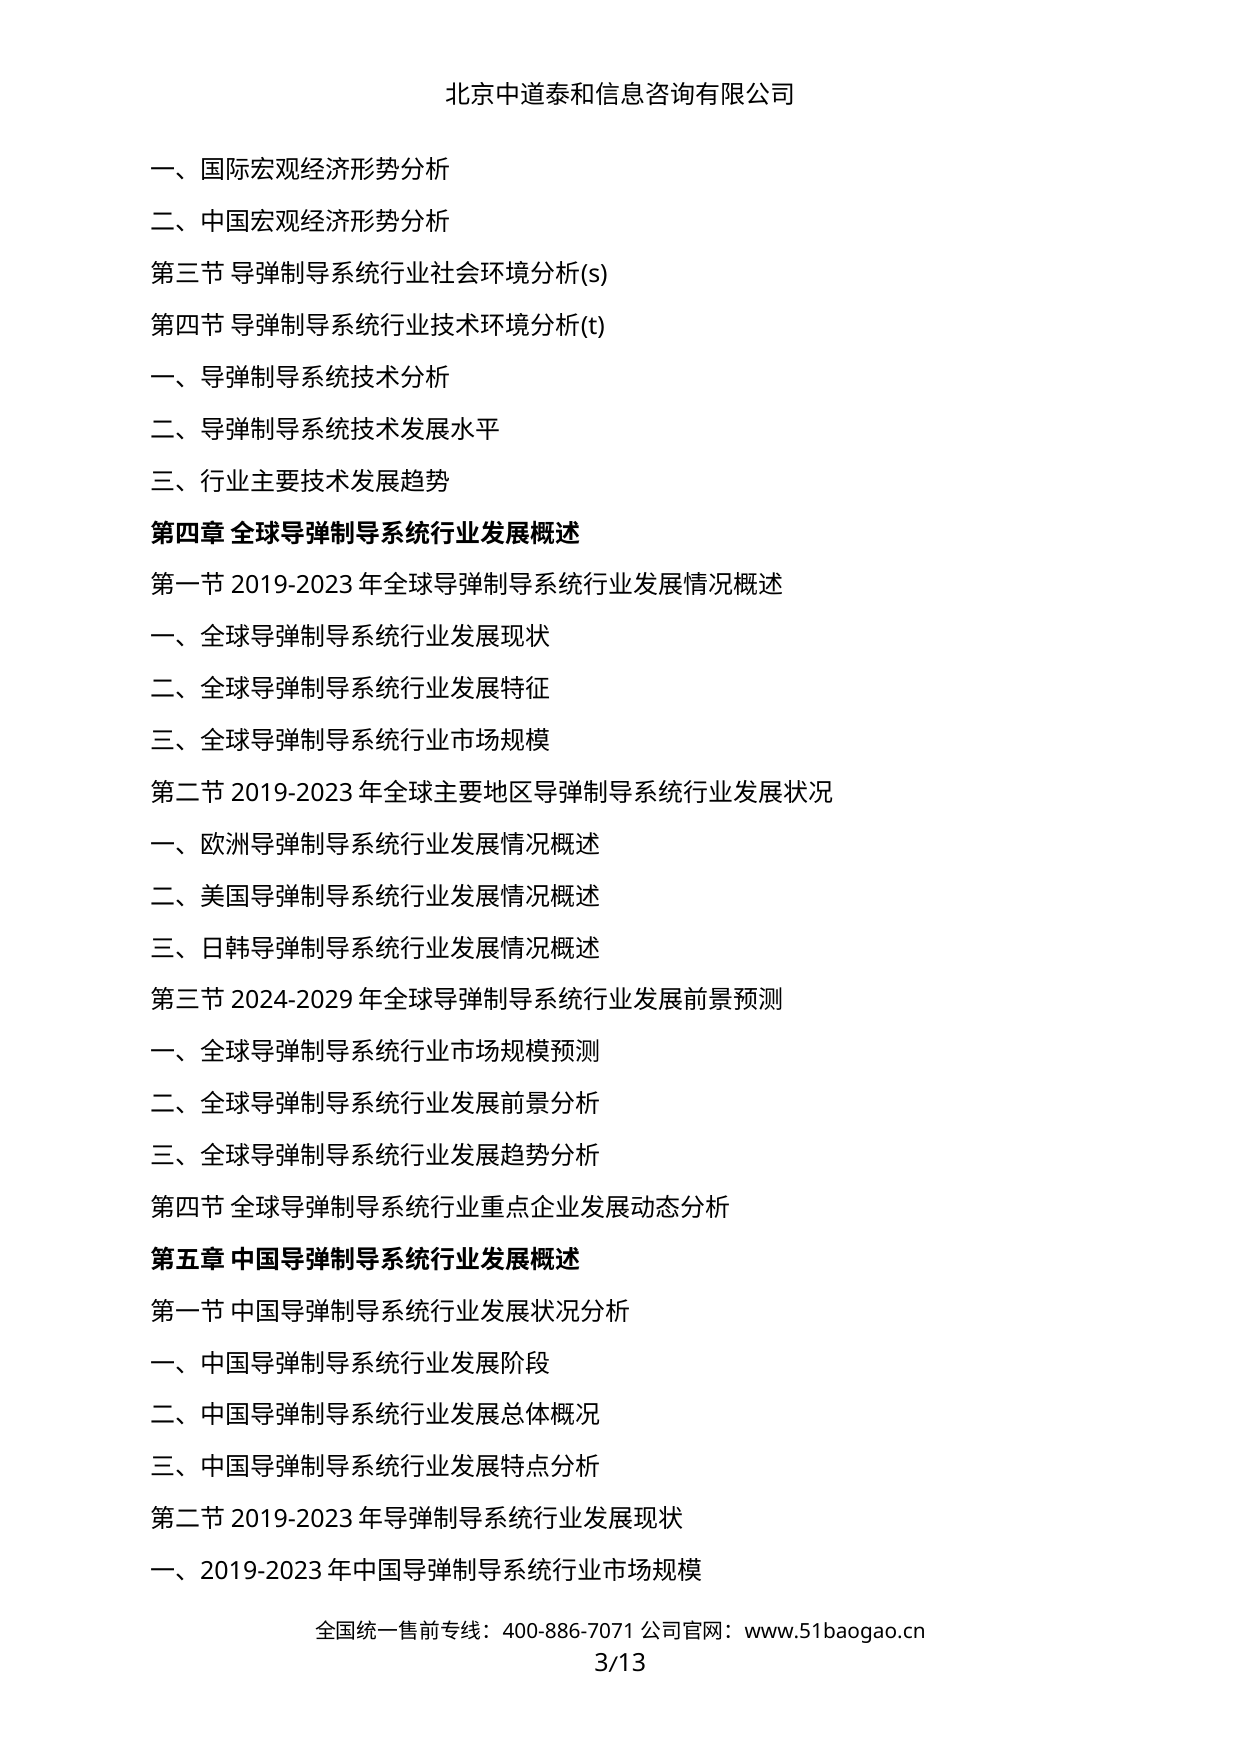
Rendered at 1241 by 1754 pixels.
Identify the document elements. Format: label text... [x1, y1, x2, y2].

text 二、美国导弹制导系统行业发展情况概述 [150, 876, 1090, 912]
text 一、国际宏观经济形势分析 [150, 150, 1090, 186]
text 第一节 中国导弹制导系统行业发展状况分析 [150, 1291, 1090, 1327]
text 一、中国导弹制导系统行业发展阶段 [150, 1343, 1090, 1379]
text 三、行业主要技术发展趋势 [150, 461, 1090, 497]
text 二、全球导弹制导系统行业发展特征 [150, 669, 1090, 705]
text 第三节 导弹制导系统行业社会环境分析(s) [150, 254, 1090, 290]
text 第三节 2024-2029年全球导弹制导系统行业发展前景预测 [150, 980, 1090, 1016]
text 第四节 全球导弹制导系统行业重点企业发展动态分析 [150, 1187, 1090, 1224]
text 二、中国宏观经济形势分析 [150, 202, 1090, 238]
text 第二节 2019-2023年全球主要地区导弹制导系统行业发展状况 [150, 772, 1090, 809]
text 第二节 2019-2023年导弹制导系统行业发展现状 [150, 1499, 1090, 1535]
text 三、全球导弹制导系统行业市场规模 [150, 721, 1090, 757]
text 第四章 全球导弹制导系统行业发展概述 [150, 513, 1090, 549]
text 一、2019-2023年中国导弹制导系统行业市场规模 [150, 1551, 1090, 1587]
text 三、日韩导弹制导系统行业发展情况概述 [150, 928, 1090, 964]
text 二、中国导弹制导系统行业发展总体概况 [150, 1395, 1090, 1431]
text 第四节 导弹制导系统行业技术环境分析(t) [150, 306, 1090, 342]
text 二、全球导弹制导系统行业发展前景分析 [150, 1084, 1090, 1120]
text 三、中国导弹制导系统行业发展特点分析 [150, 1447, 1090, 1483]
text 一、全球导弹制导系统行业市场规模预测 [150, 1032, 1090, 1068]
text 第五章 中国导弹制导系统行业发展概述 [150, 1239, 1090, 1276]
text 第一节 2019-2023年全球导弹制导系统行业发展情况概述 [150, 565, 1090, 601]
text 一、导弹制导系统技术分析 [150, 357, 1090, 394]
text 一、全球导弹制导系统行业发展现状 [150, 617, 1090, 653]
text 一、欧洲导弹制导系统行业发展情况概述 [150, 824, 1090, 861]
text 三、全球导弹制导系统行业发展趋势分析 [150, 1136, 1090, 1172]
text 二、导弹制导系统技术发展水平 [150, 409, 1090, 446]
